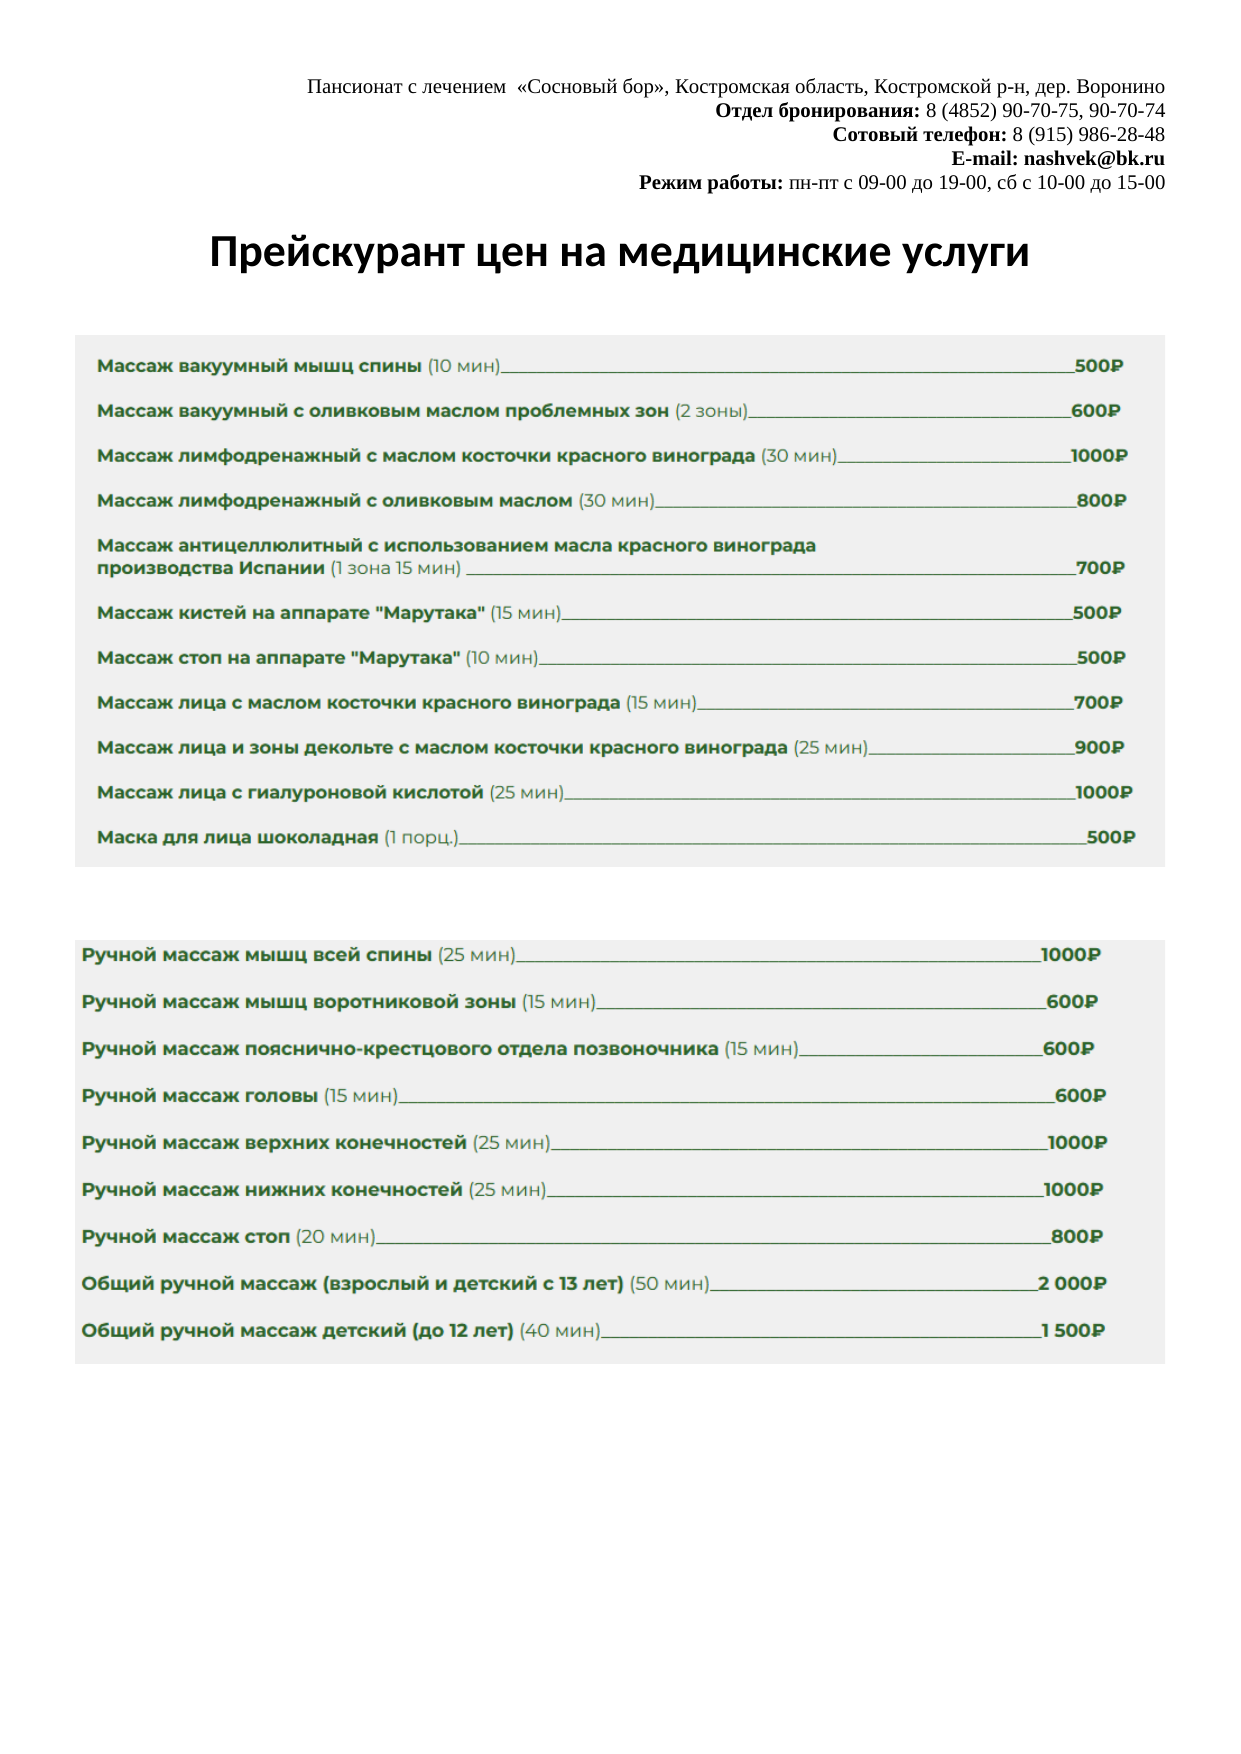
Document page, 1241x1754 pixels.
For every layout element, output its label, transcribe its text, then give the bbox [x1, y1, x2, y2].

picture [75, 335, 1166, 867]
text Прейскурант цен на медицинские услуги [75, 222, 1165, 310]
picture [75, 940, 1166, 1364]
